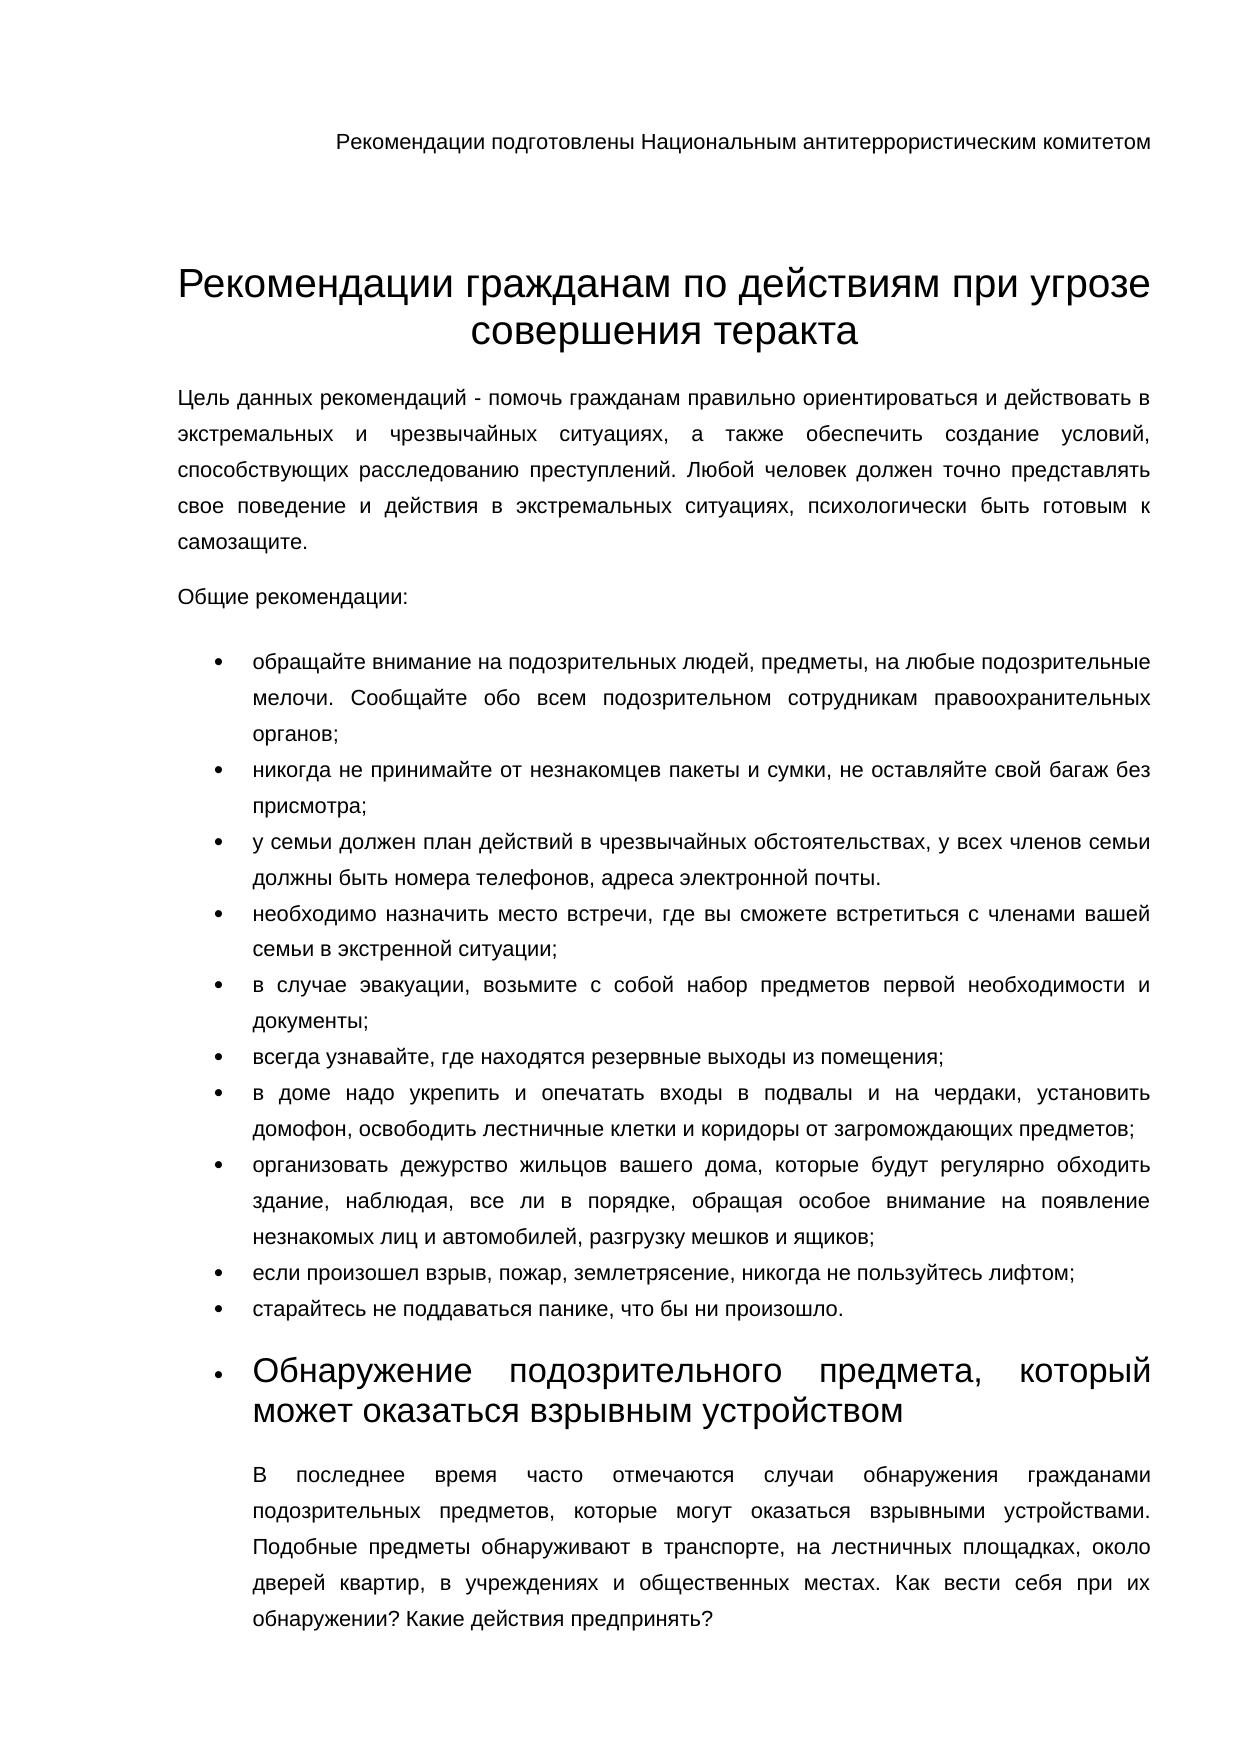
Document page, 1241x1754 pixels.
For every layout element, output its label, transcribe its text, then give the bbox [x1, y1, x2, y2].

list никогда не принимайте от незнакомцев пакеты и сумки, не оставляйте свой багаж без присмотра; [215, 746, 1152, 818]
list всегда узнавайте, где находятся резервные выходы из помещения; [215, 1033, 1152, 1069]
list Обнаружение подозрительного предмета, который может оказаться взрывным устройством [215, 1350, 1152, 1429]
list в случае эвакуации, возьмите с собой набор предметов первой необходимости и документы; [215, 962, 1152, 1033]
text В последнее время часто отмечаются случаи обнаружения гражданами подозрительных предметов, которые могут оказаться взрывными устройствами. Подобные предметы обнаруживают в транспорте, на лестничных площадках, около дверей квартир, в учреждениях и общественных местах. Как вести себя при их обнаружении? Какие действия предпринять? [252, 1451, 1152, 1631]
list обращайте внимание на подозрительных людей, предметы, на любые подозрительные мелочи. Сообщайте обо всем подозрительном сотрудникам правоохранительных органов; [215, 638, 1152, 746]
list старайтесь не поддаваться панике, что бы ни произошло. [215, 1285, 1152, 1321]
list в доме надо укрепить и опечатать входы в подвалы и на чердаки, установить домофон, освободить лестничные клетки и коридоры от загромождающих предметов; [215, 1069, 1152, 1141]
text Рекомендации гражданам по действиям при угрозе совершения теракта [177, 259, 1152, 353]
text Общие рекомендации: [177, 573, 1152, 609]
list если произошел взрыв, пожар, землетрясение, никогда не пользуйтесь лифтом; [215, 1249, 1152, 1285]
list у семьи должен план действий в чрезвычайных обстоятельствах, у всех членов семьи должны быть номера телефонов, адреса электронной почты. [215, 818, 1152, 890]
list организовать дежурство жильцов вашего дома, которые будут регулярно обходить здание, наблюдая, все ли в порядке, обращая особое внимание на появление незнакомых лиц и автомобилей, разгрузку мешков и ящиков; [215, 1141, 1152, 1249]
text Цель данных рекомендаций - помочь гражданам правильно ориентироваться и действовать в экстремальных и чрезвычайных ситуациях, а также обеспечить создание условий, способствующих расследованию преступлений. Любой человек должен точно представлять свое поведение и действия в экстремальных ситуациях, психологически быть готовым к самозащите. [177, 374, 1152, 554]
text Рекомендации подготовлены Национальным антитеррористическим комитетом [252, 118, 1152, 154]
list необходимо назначить место встречи, где вы сможете встретиться с членами вашей семьи в экстренной ситуации; [215, 890, 1152, 962]
